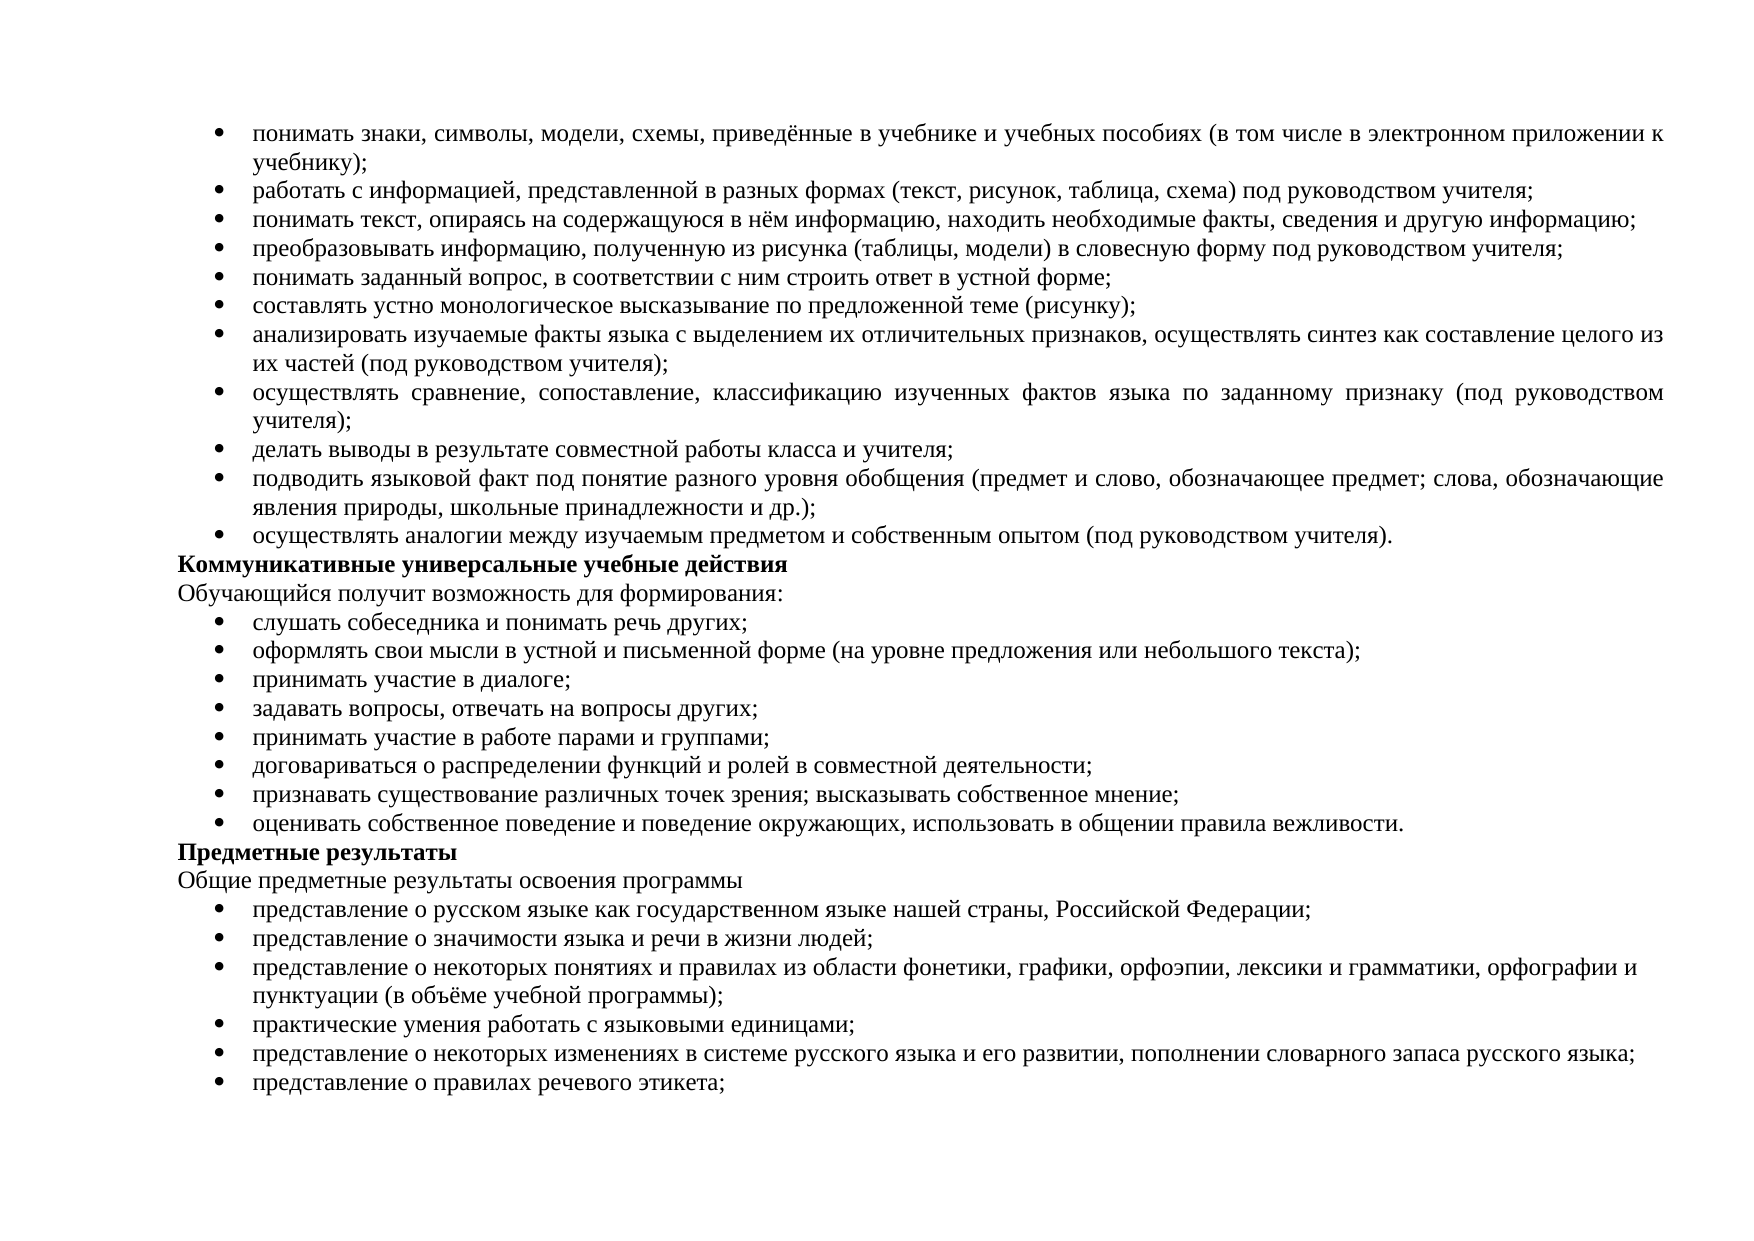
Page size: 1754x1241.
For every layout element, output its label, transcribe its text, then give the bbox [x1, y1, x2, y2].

list принимать участие в работе парами и группами; [215, 722, 1665, 751]
list анализировать изучаемые факты языка с выделением их отличительных признаков, осуществлять синтез как составление целого из их частей (под руководством учителя); [215, 319, 1665, 377]
list делать выводы в результате совместной работы класса и учителя; [215, 434, 1665, 463]
list понимать заданный вопрос, в соответствии с ним строить ответ в устной форме; [215, 262, 1665, 291]
list представление о значимости языка и речи в жизни людей; [215, 923, 1665, 952]
text Обучающийся получит возможность для формирования: [177, 578, 1665, 607]
list оформлять свои мысли в устной и письменной форме (на уровне предложения или небольшого текста); [215, 636, 1665, 664]
list оценивать собственное поведение и поведение окружающих, использовать в общении правила вежливости. [215, 808, 1665, 837]
list представление о некоторых понятиях и правилах из области фонетики, графики, орфоэпии, лексики и грамматики, орфографии и пунктуации (в объёме учебной программы); [215, 952, 1665, 1009]
text Общие предметные результаты освоения программы [177, 866, 1665, 894]
list работать с информацией, представленной в разных формах (текст, рисунок, таблица, схема) под руководством учителя; [215, 176, 1665, 204]
list подводить языковой факт под понятие разного уровня обобщения (предмет и слово, обозначающее предмет; слова, обозначающие явления природы, школьные принадлежности и др.); [215, 463, 1665, 521]
list представление о русском языке как государственном языке нашей страны, Российской Федерации; [215, 894, 1665, 923]
list представление о правилах речевого этикета; [215, 1067, 1665, 1096]
list практические умения работать с языковыми единицами; [215, 1009, 1665, 1038]
list представление о некоторых изменениях в системе русского языка и его развитии, пополнении словарного запаса русского языка; [215, 1038, 1665, 1067]
list осуществлять сравнение, сопоставление, классификацию изученных фактов языка по заданному признаку (под руководством учителя); [215, 377, 1665, 434]
list понимать текст, опираясь на содержащуюся в нём информацию, находить необходимые факты, сведения и другую информацию; [215, 204, 1665, 233]
text Предметные результаты [177, 837, 1665, 866]
list договариваться о распределении функций и ролей в совместной деятельности; [215, 751, 1665, 779]
list осуществлять аналогии между изучаемым предметом и собственным опытом (под руководством учителя). [215, 521, 1665, 549]
text Коммуникативные универсальные учебные действия [177, 549, 1665, 578]
list преобразовывать информацию, полученную из рисунка (таблицы, модели) в словесную форму под руководством учителя; [215, 233, 1665, 262]
list понимать знаки, символы, модели, схемы, приведённые в учебнике и учебных пособиях (в том числе в электронном приложении к учебнику); [215, 118, 1665, 176]
list признавать существование различных точек зрения; высказывать собственное мнение; [215, 779, 1665, 808]
list задавать вопросы, отвечать на вопросы других; [215, 693, 1665, 722]
list принимать участие в диалоге; [215, 664, 1665, 693]
list слушать собеседника и понимать речь других; [215, 607, 1665, 636]
list составлять устно монологическое высказывание по предложенной теме (рисунку); [215, 291, 1665, 319]
